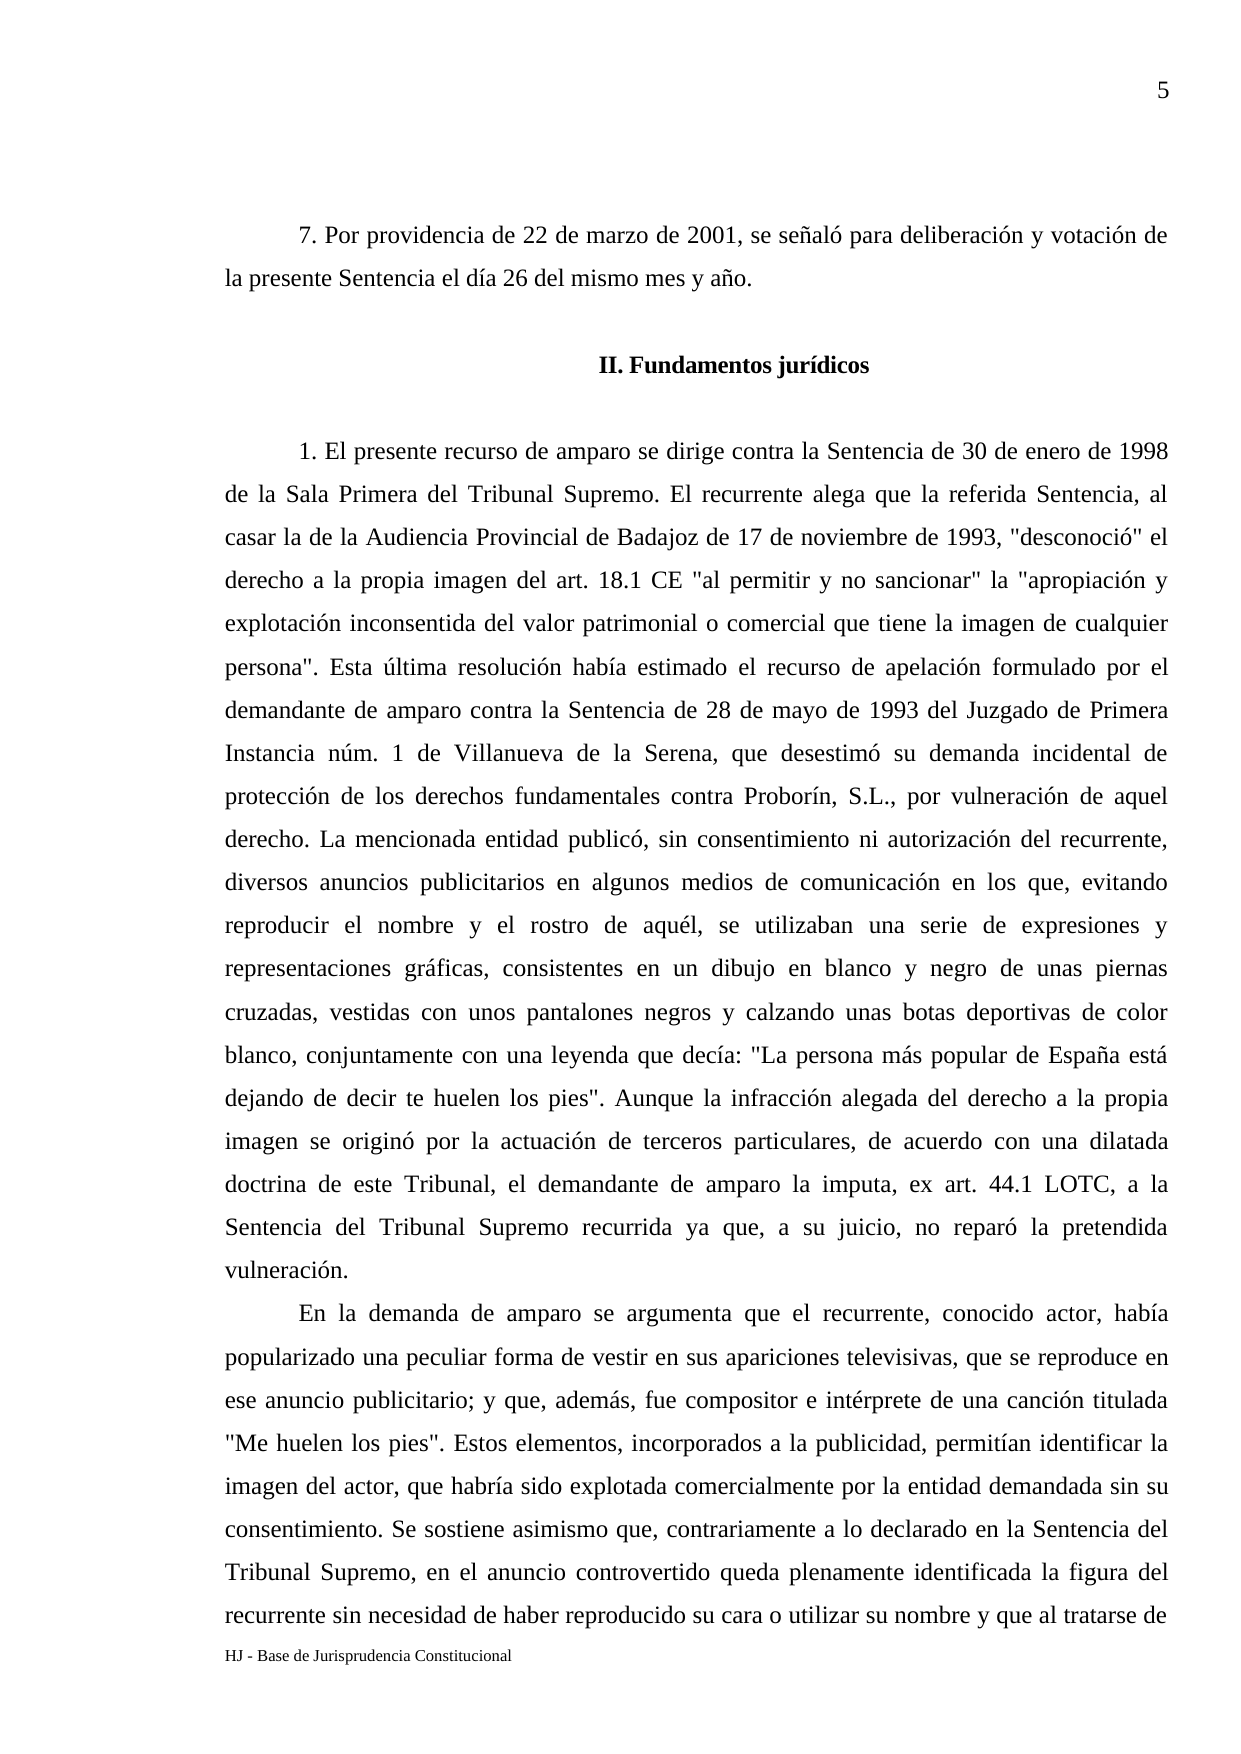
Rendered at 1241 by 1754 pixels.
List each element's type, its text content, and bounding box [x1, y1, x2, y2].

text 1. El presente recurso de amparo se dirige contra la Sentencia de 30 de enero de 1998 de la Sala Primera del Tribunal Supremo. El recurrente alega que la referida Sentencia, al casar la de la Audiencia Provincial de Badajoz de 17 de noviembre de 1993, "desconoció" el derecho a la propia imagen del art. 18.1 CE "al permitir y no sancionar" la "apropiación y explotación inconsentida del valor patrimonial o comercial que tiene la imagen de cualquier persona". Esta última resolución había estimado el recurso de apelación formulado por el demandante de amparo contra la Sentencia de 28 de mayo de 1993 del Juzgado de Primera Instancia núm. 1 de Villanueva de la Serena, que desestimó su demanda incidental de protección de los derechos fundamentales contra Proborín, S.L., por vulneración de aquel derecho. La mencionada entidad publicó, sin consentimiento ni autorización del recurrente, diversos anuncios publicitarios en algunos medios de comunicación en los que, evitando reproducir el nombre y el rostro de aquél, se utilizaban una serie de expresiones y representaciones gráficas, consistentes en un dibujo en blanco y negro de unas piernas cruzadas, vestidas con unos pantalones negros y calzando unas botas deportivas de color blanco, conjuntamente con una leyenda que decía: "La persona más popular de España está dejando de decir te huelen los pies". Aunque la infracción alegada del derecho a la propia imagen se originó por la actuación de terceros particulares, de acuerdo con una dilatada doctrina de este Tribunal, el demandante de amparo la imputa, ex art. 44.1 LOTC, a la Sentencia del Tribunal Supremo recurrida ya que, a su juicio, no reparó la pretendida vulneración. [224, 436, 1169, 1284]
subtitle II. Fundamentos jurídicos [224, 350, 1169, 378]
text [224, 1298, 1169, 1629]
text 7. Por providencia de 22 de marzo de 2001, se señaló para deliberación y votación de la presente Sentencia el día 26 del mismo mes y año. [224, 220, 1169, 292]
